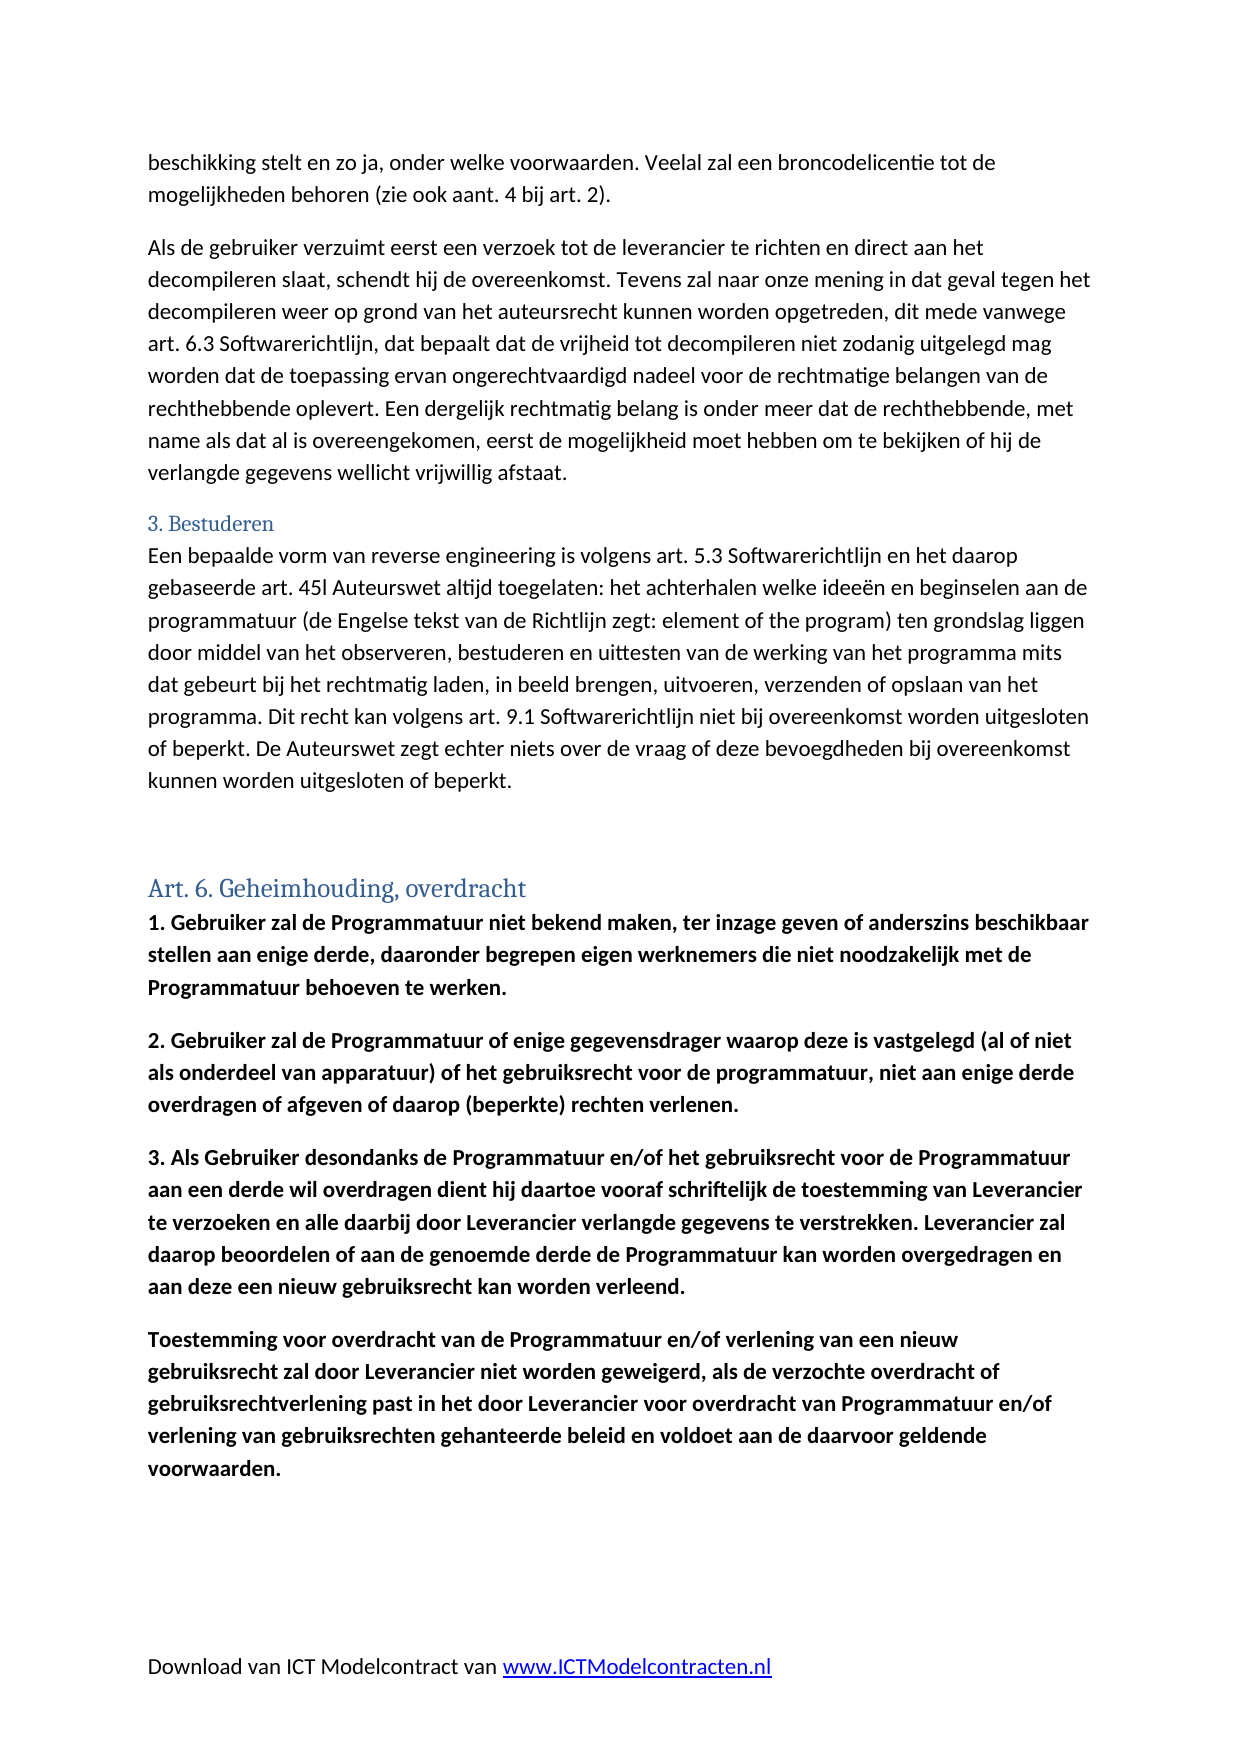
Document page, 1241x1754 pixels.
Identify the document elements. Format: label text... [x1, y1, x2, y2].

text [148, 148, 1093, 208]
subtitle 3. Bestuderen [148, 511, 1093, 537]
text Een bepaalde vorm van reverse engineering is volgens art. 5.3 Softwarerichtlijn en het daarop gebaseerde art. 45l Auteurswet altijd toegelaten: het achterhalen welke ideeën en beginselen aan de programmatuur (de Engelse tekst van de Richtlijn zegt: element of the program) ten grondslag liggen door middel van het observeren, bestuderen en uittesten van de werking van het programma mits dat gebeurt bij het rechtmatig laden, in beeld brengen, uitvoeren, verzenden of opslaan van het programma. Dit recht kan volgens art. 9.1 Softwarerichtlijn niet bij overeenkomst worden uitgesloten of beperkt. De Auteurswet zegt echter niets over de vraag of deze bevoegdheden bij overeenkomst kunnen worden uitgesloten of beperkt. [148, 541, 1093, 795]
text 2. Gebruiker zal de Programmatuur of enige gegevensdrager waarop deze is vastgelegd (al of niet als onderdeel van apparatuur) of het gebruiksrecht voor de programmatuur, niet aan enige derde overdragen of afgeven of daarop (beperkte) rechten verlenen. [148, 1026, 1093, 1118]
text Toestemming voor overdracht van de Programmatuur en/of verlening van een nieuw gebruiksrecht zal door Leverancier niet worden geweigerd, als de verzochte overdracht of gebruiksrechtverlening past in het door Leverancier voor overdracht van Programmatuur en/of verlening van gebruiksrechten gehanteerde beleid en voldoet aan de daarvoor geldende voorwaarden. [148, 1325, 1093, 1482]
subtitle Art. 6. Geheimhouding, overdracht [148, 873, 1093, 904]
text Als de gebruiker verzuimt eerst een verzoek tot de leverancier te richten en direct aan het decompileren slaat, schendt hij de overeenkomst. Tevens zal naar onze mening in dat geval tegen het decompileren weer op grond van het auteursrecht kunnen worden opgetreden, dit mede vanwege art. 6.3 Softwarerichtlijn, dat bepaalt dat de vrijheid tot decompileren niet zodanig uitgelegd mag worden dat de toepassing ervan ongerechtvaardigd nadeel voor de rechtmatige belangen van de rechthebbende oplevert. Een dergelijk rechtmatig belang is onder meer dat de rechthebbende, met name als dat al is overeengekomen, eerst de mogelijkheid moet hebben om te bekijken of hij de verlangde gegevens wellicht vrijwillig afstaat. [148, 233, 1093, 486]
text 1. Gebruiker zal de Programmatuur niet bekend maken, ter inzage geven of anderszins beschikbaar stellen aan enige derde, daaronder begrepen eigen werknemers die niet noodzakelijk met de Programmatuur behoeven te werken. [148, 908, 1093, 1001]
text 3. Als Gebruiker desondanks de Programmatuur en/of het gebruiksrecht voor de Programmatuur aan een derde wil overdragen dient hij daartoe vooraf schriftelijk de toestemming van Leverancier te verzoeken en alle daarbij door Leverancier verlangde gegevens te verstrekken. Leverancier zal daarop beoordelen of aan de genoemde derde de Programmatuur kan worden overgedragen en aan deze een nieuw gebruiksrecht kan worden verleend. [148, 1143, 1093, 1300]
